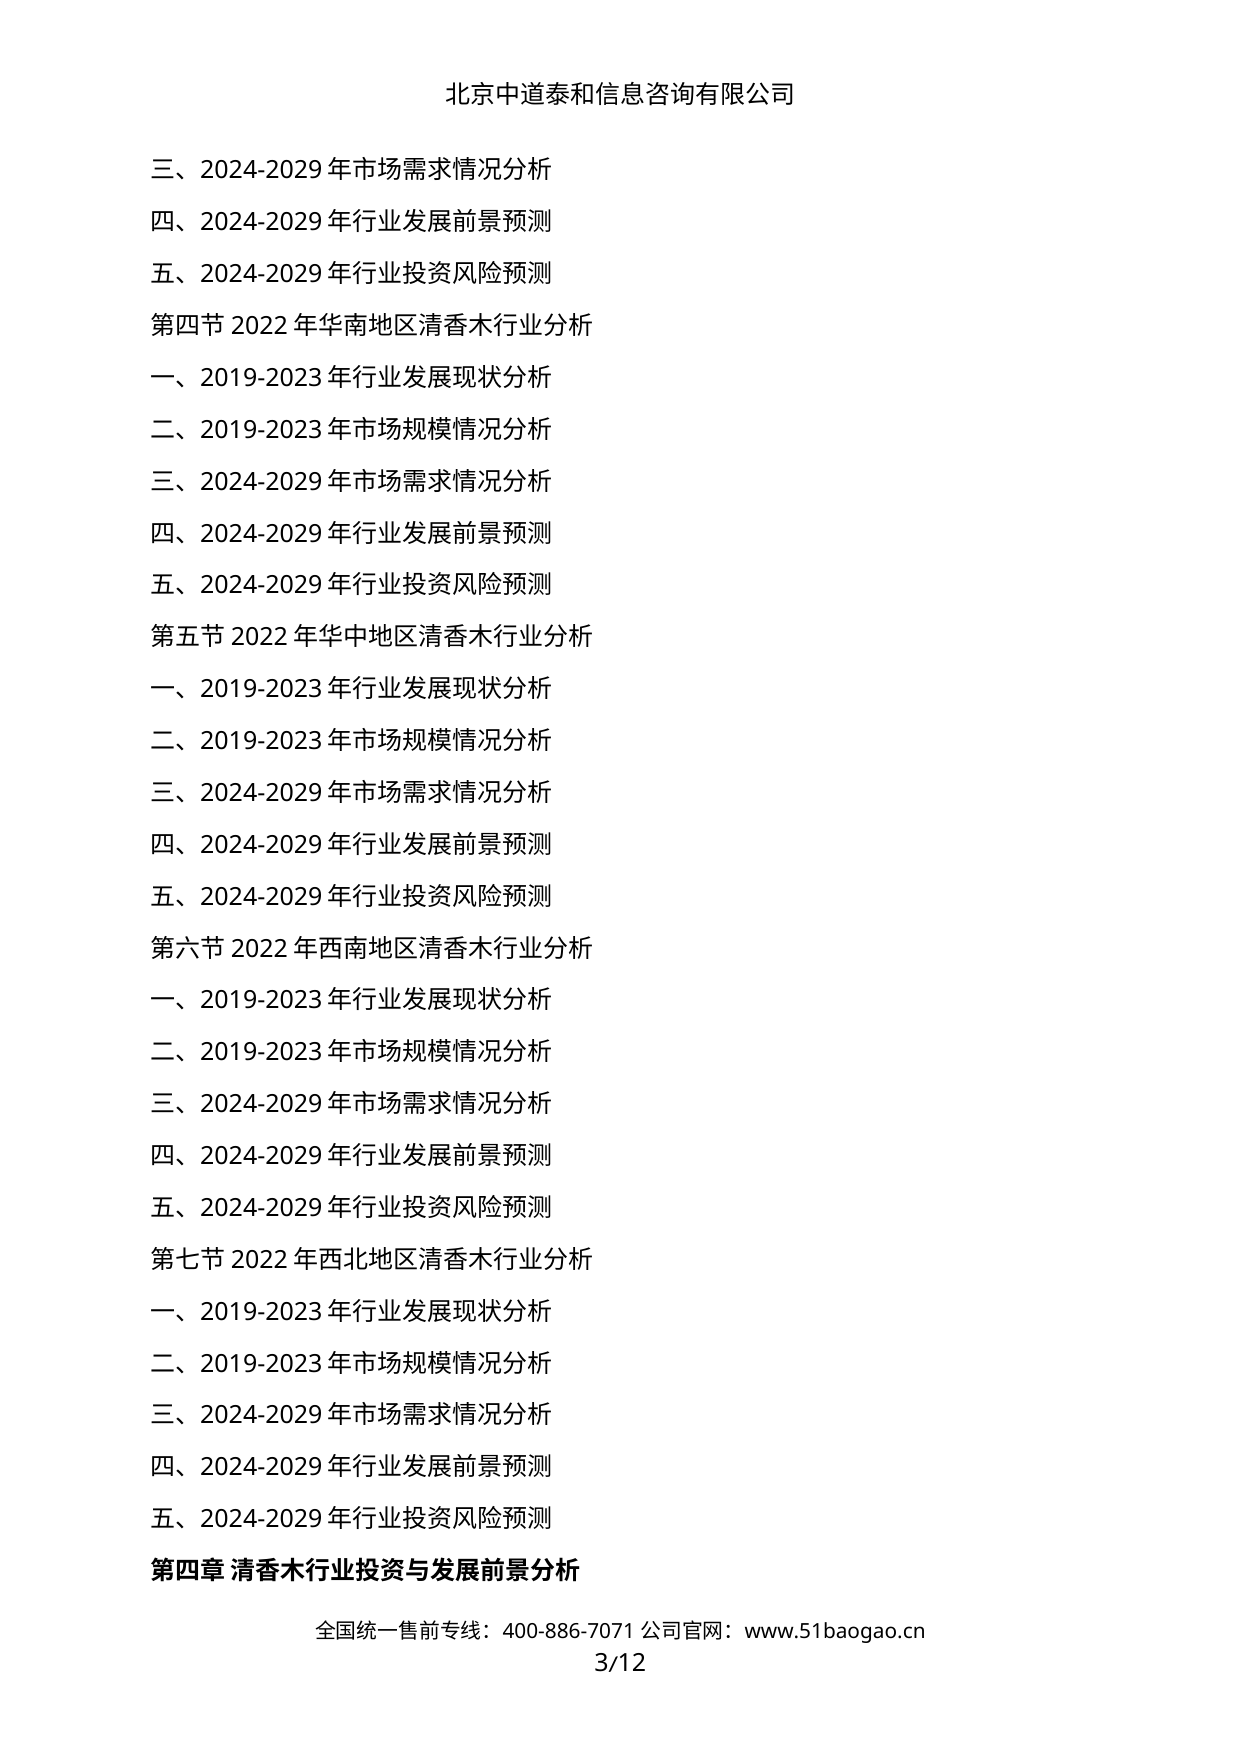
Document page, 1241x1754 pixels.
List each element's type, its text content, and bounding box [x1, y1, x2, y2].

text 三、2024-2029年市场需求情况分析 [150, 772, 1090, 809]
text 第四节 2022年华南地区清香木行业分析 [150, 306, 1090, 342]
text 二、2019-2023年市场规模情况分析 [150, 1343, 1090, 1379]
text 第六节 2022年西南地区清香木行业分析 [150, 928, 1090, 964]
text 五、2024-2029年行业投资风险预测 [150, 565, 1090, 601]
text 一、2019-2023年行业发展现状分析 [150, 357, 1090, 394]
text 一、2019-2023年行业发展现状分析 [150, 1291, 1090, 1327]
text 三、2024-2029年市场需求情况分析 [150, 150, 1090, 186]
text 四、2024-2029年行业发展前景预测 [150, 202, 1090, 238]
text 第五节 2022年华中地区清香木行业分析 [150, 617, 1090, 653]
text 四、2024-2029年行业发展前景预测 [150, 513, 1090, 549]
text 五、2024-2029年行业投资风险预测 [150, 254, 1090, 290]
text 三、2024-2029年市场需求情况分析 [150, 1395, 1090, 1431]
text 四、2024-2029年行业发展前景预测 [150, 824, 1090, 861]
text 四、2024-2029年行业发展前景预测 [150, 1136, 1090, 1172]
text 二、2019-2023年市场规模情况分析 [150, 1032, 1090, 1068]
text 五、2024-2029年行业投资风险预测 [150, 1187, 1090, 1224]
text 二、2019-2023年市场规模情况分析 [150, 721, 1090, 757]
text 四、2024-2029年行业发展前景预测 [150, 1447, 1090, 1483]
text 五、2024-2029年行业投资风险预测 [150, 876, 1090, 912]
text 五、2024-2029年行业投资风险预测 [150, 1499, 1090, 1535]
text 第四章 清香木行业投资与发展前景分析 [150, 1551, 1090, 1587]
text 第七节 2022年西北地区清香木行业分析 [150, 1239, 1090, 1276]
text 三、2024-2029年市场需求情况分析 [150, 1084, 1090, 1120]
text 三、2024-2029年市场需求情况分析 [150, 461, 1090, 497]
text 一、2019-2023年行业发展现状分析 [150, 980, 1090, 1016]
text 一、2019-2023年行业发展现状分析 [150, 669, 1090, 705]
text 二、2019-2023年市场规模情况分析 [150, 409, 1090, 446]
